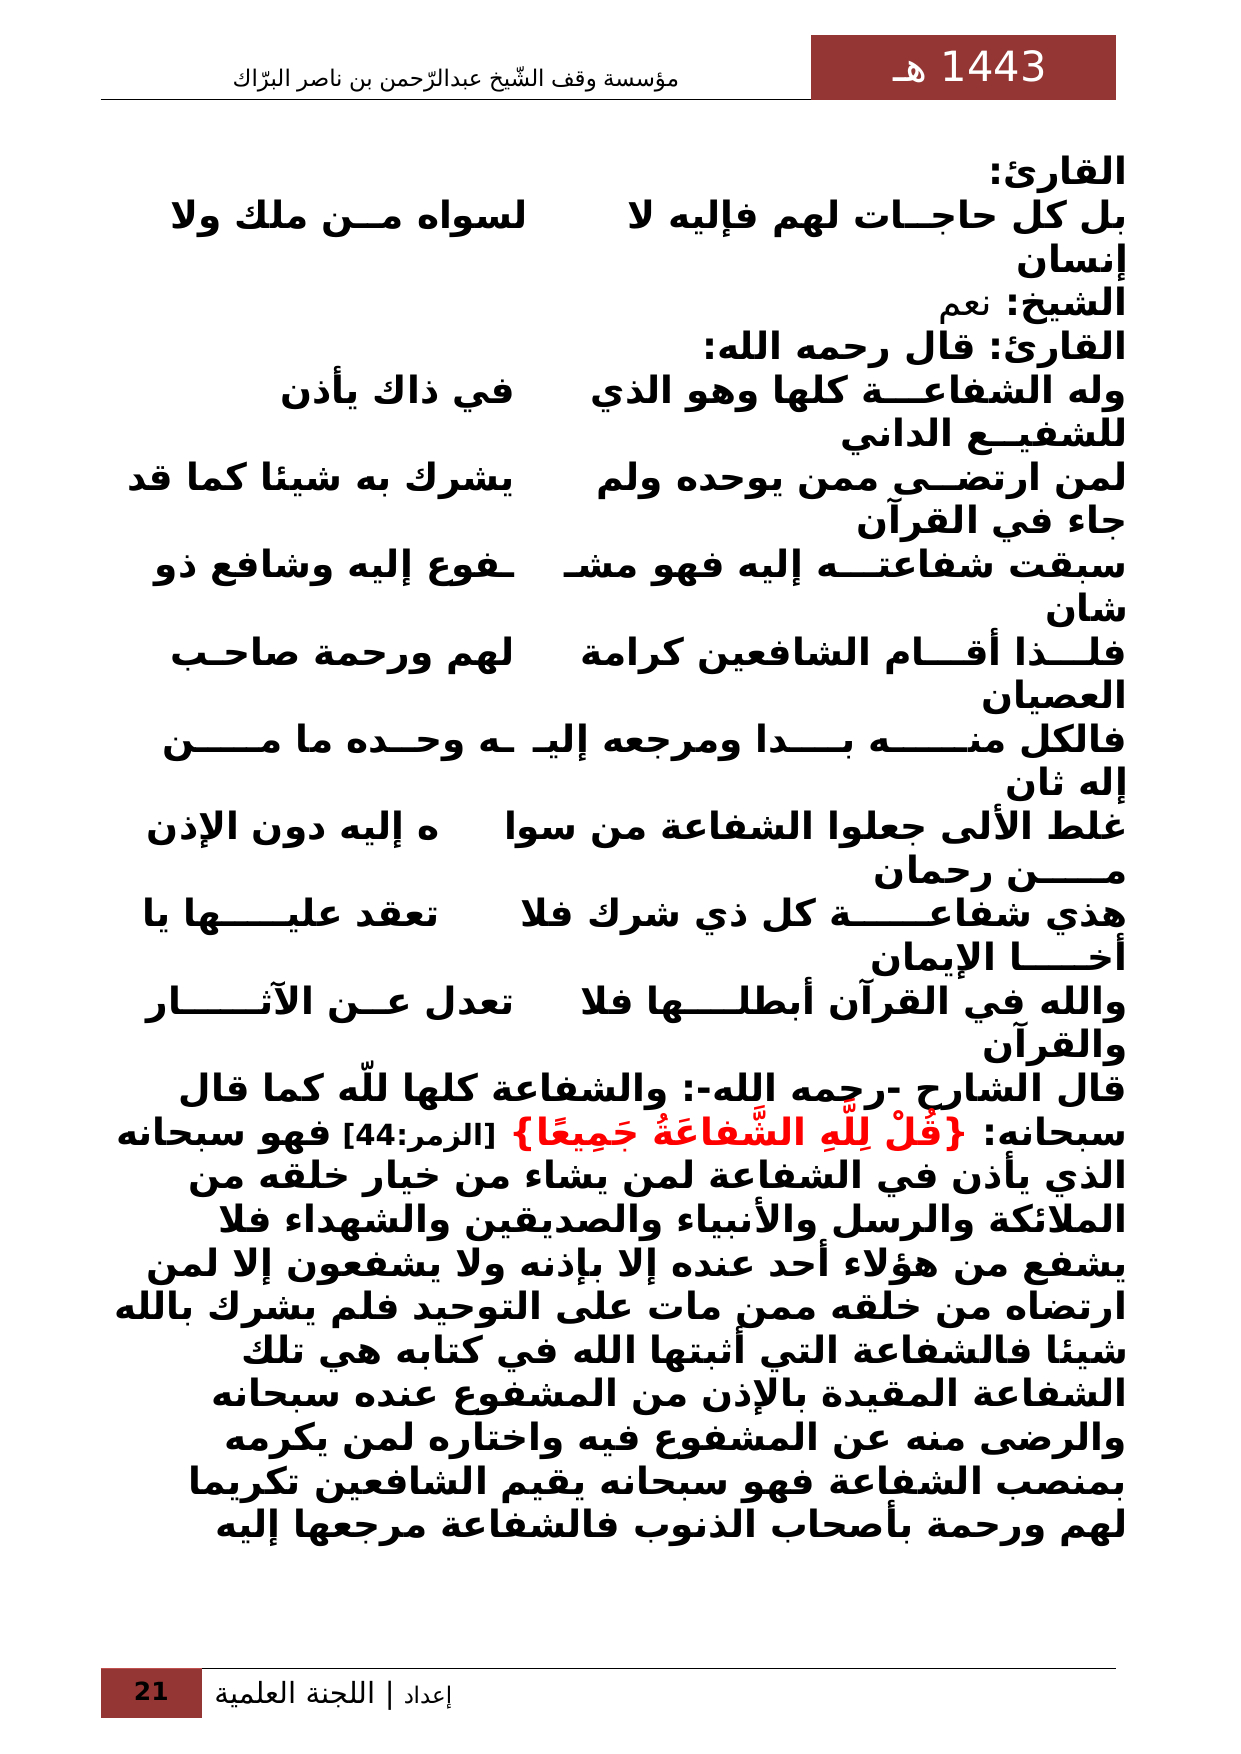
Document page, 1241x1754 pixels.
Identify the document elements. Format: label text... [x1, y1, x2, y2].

text هذي شفاعــــــة كل ذي شرك فلا تعقد عليـــــها يا أخـــــا الإيمان [112, 892, 1128, 979]
text الشيخ: نعم [112, 281, 1128, 324]
text لمن ارتضــى ممن يوحده ولم يشرك به شيئا كما قد جاء في القرآن [112, 456, 1128, 543]
text سبقت شفاعتـــه إليه فهو مشـ ـفوع إليه وشافع ذو شان [112, 543, 1128, 630]
text فالكل منــــــه بــــدا ومرجعه إليـ ـه وحــده ما مـــــن إله ثان [112, 717, 1128, 805]
text غلط الألى جعلوا الشفاعة من سوا ه إليه دون الإذن مـــــن رحمان [112, 805, 1128, 892]
text والله في القرآن أبطلــــها فلا تعدل عــن الآثــــــار والقرآن [112, 979, 1128, 1067]
text بل كل حاجــات لهم فإليه لا لسواه مــن ملك ولا إنسان [112, 194, 1128, 281]
text وله الشفاعـــة كلها وهو الذي في ذاك يأذن للشفيــع الداني [112, 368, 1128, 456]
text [112, 1067, 1128, 1547]
text فلـــذا أقـــام الشافعين كرامة لهم ورحمة صاحـب العصيان [112, 630, 1128, 717]
text القارئ: قال رحمه الله: [112, 324, 1128, 368]
text القارئ: [112, 150, 1128, 194]
